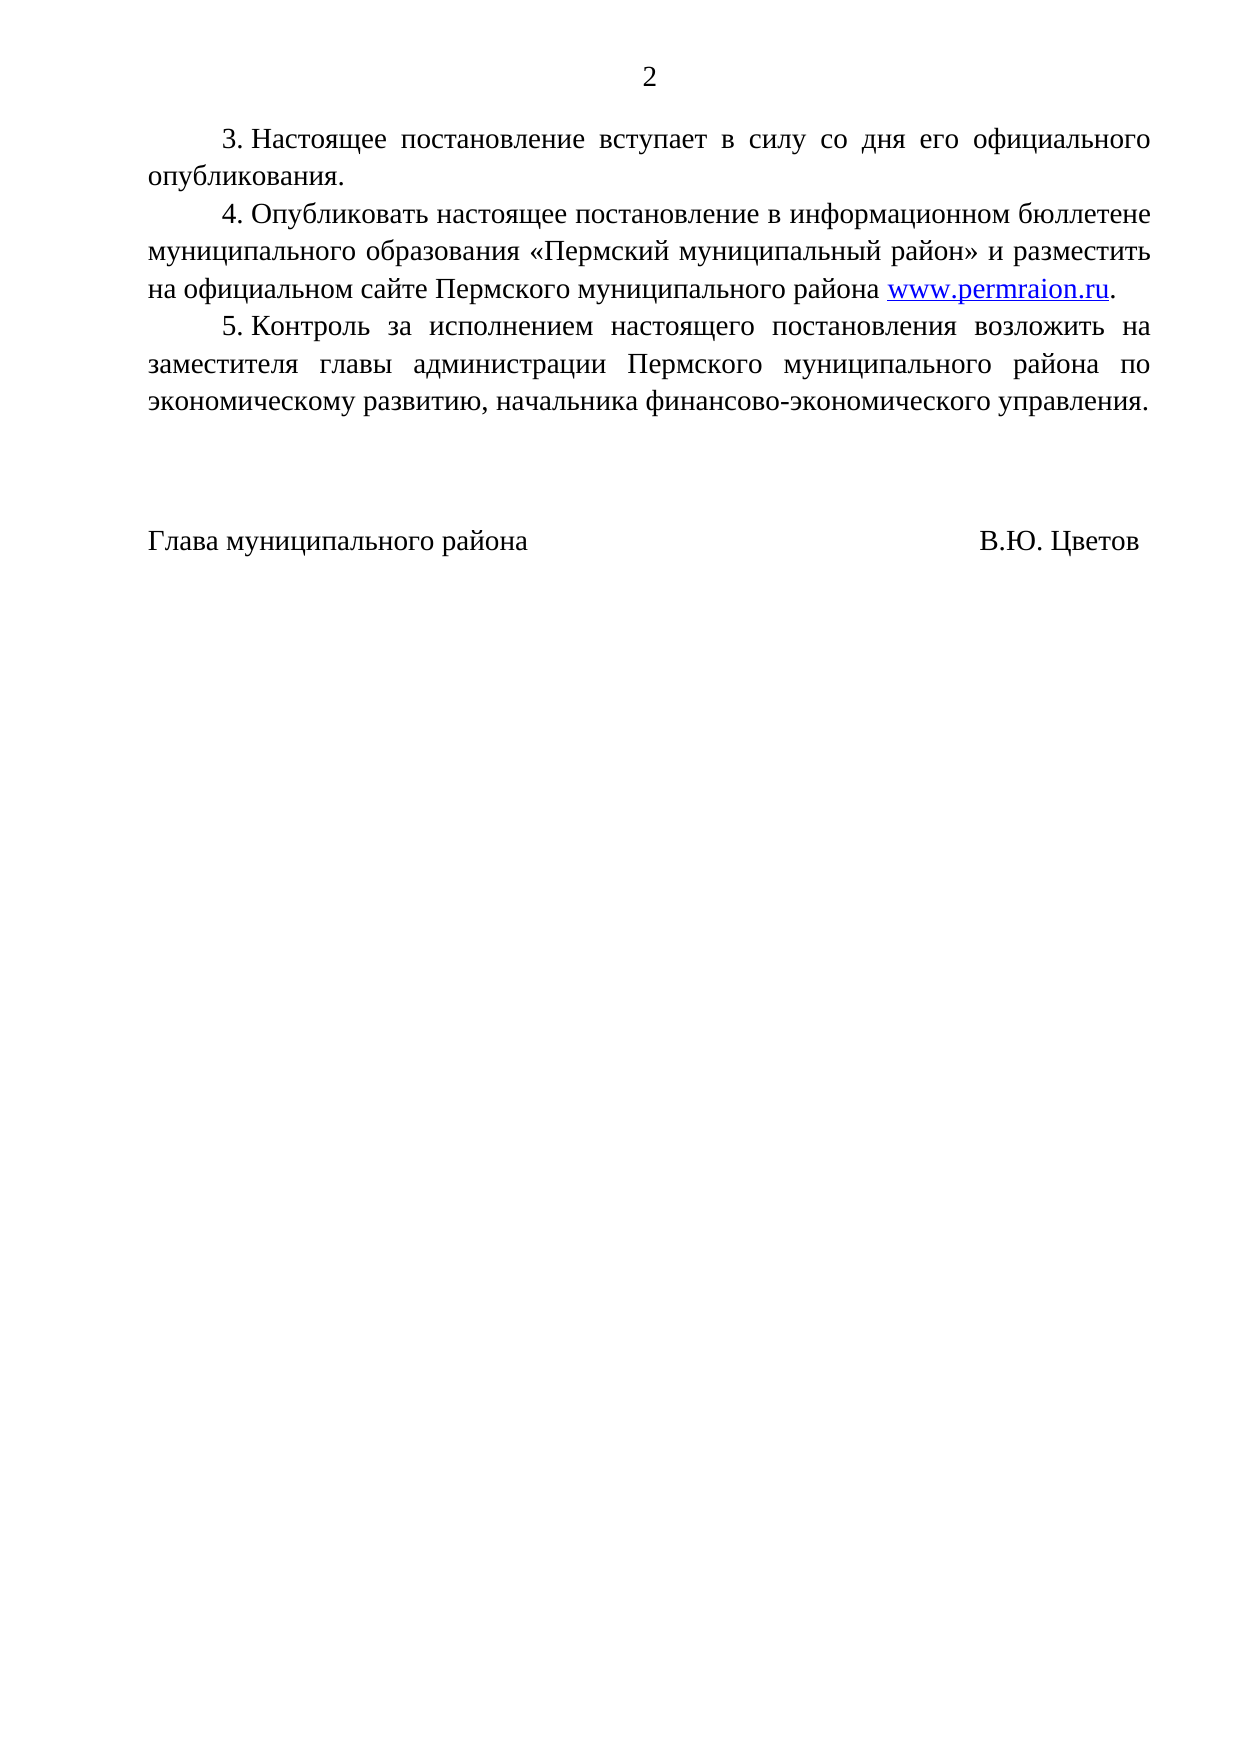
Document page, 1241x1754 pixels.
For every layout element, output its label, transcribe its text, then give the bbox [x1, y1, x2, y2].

text 4. Опубликовать настоящее постановление в информационном бюллетене муниципального образования «Пермский муниципальный район» и разместить на официальном сайте Пермского муниципального района www.permraion.ru. [148, 193, 1152, 306]
text Глава муниципального района В.Ю. Цветов [148, 431, 1152, 581]
text 5. Контроль за исполнением настоящего постановления возложить на заместителя главы администрации Пермского муниципального района по экономическому развитию, начальника финансово-экономического управления. [148, 306, 1152, 418]
text 3. Настоящее постановление вступает в силу со дня его официального опубликования. [148, 118, 1152, 193]
